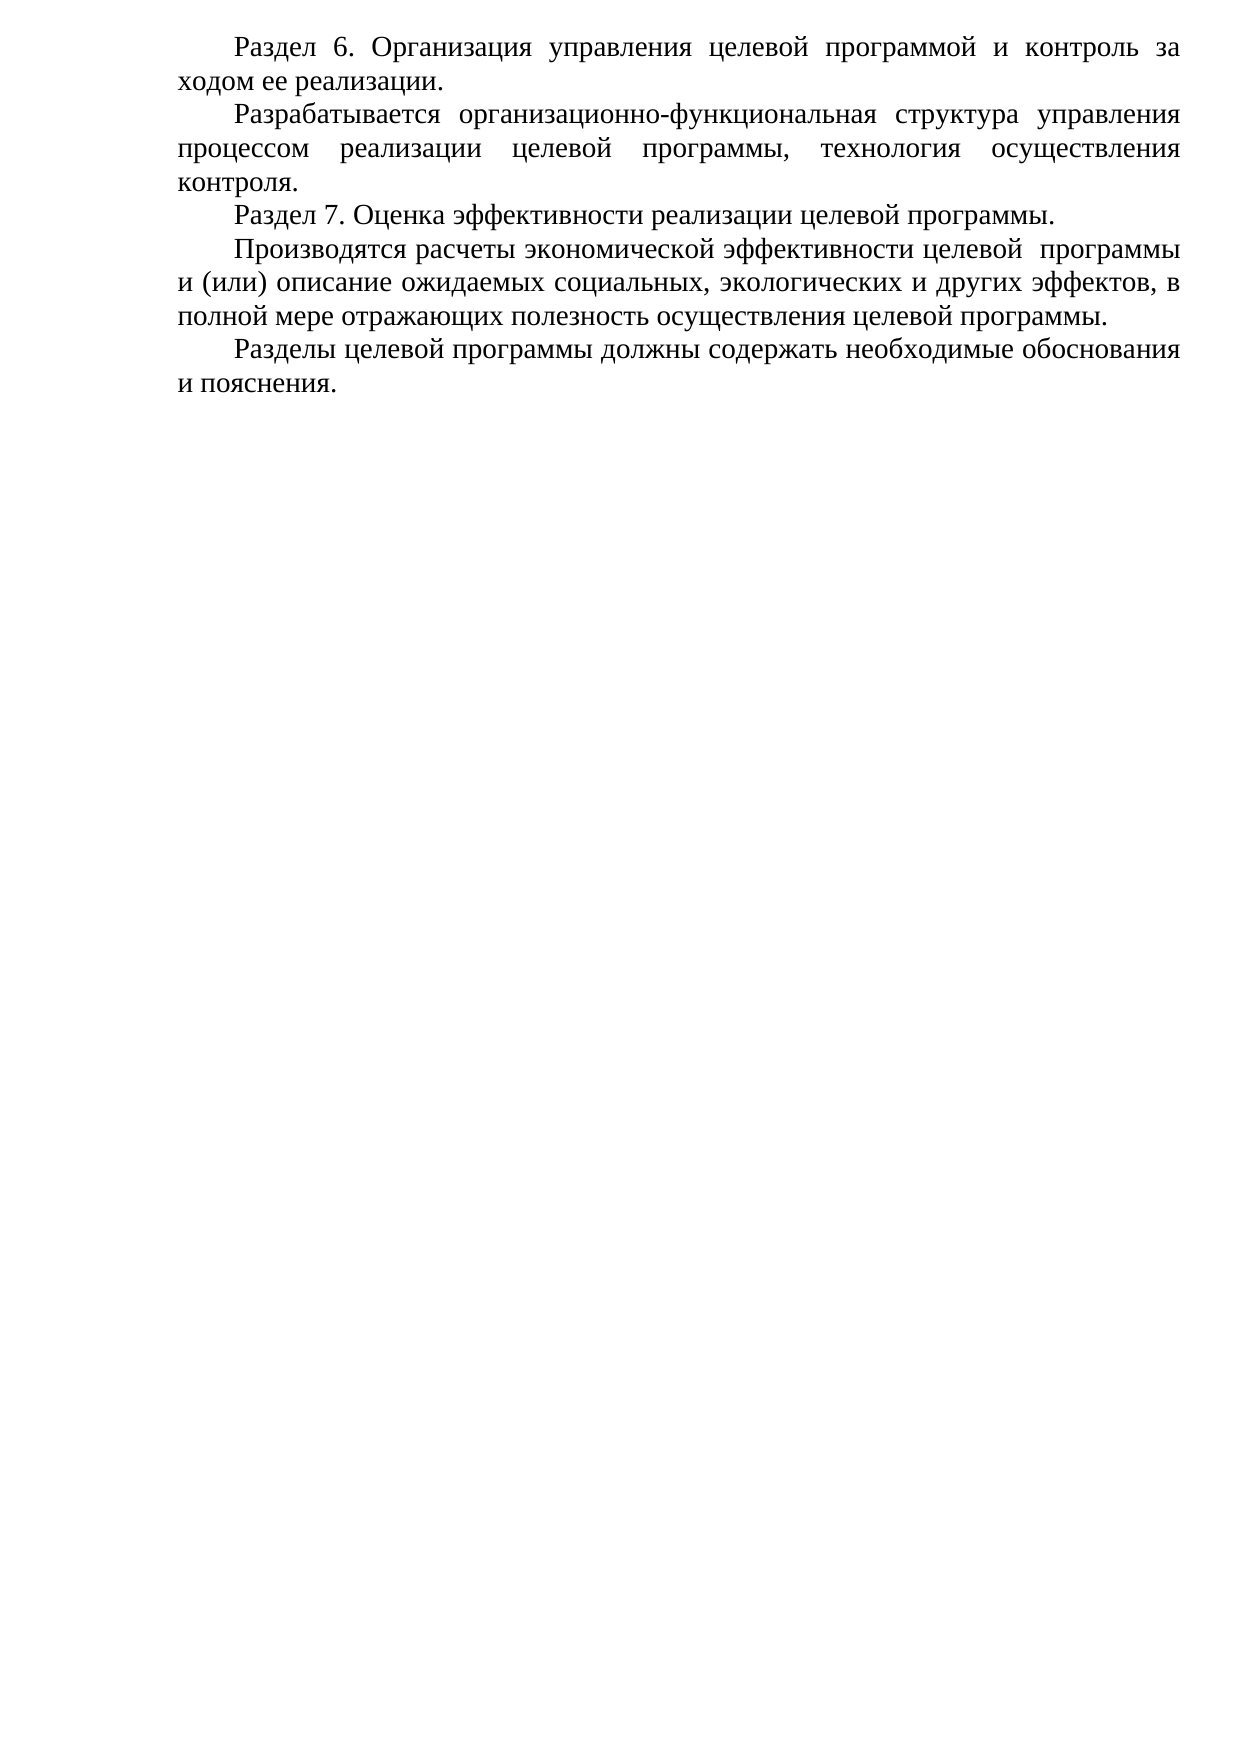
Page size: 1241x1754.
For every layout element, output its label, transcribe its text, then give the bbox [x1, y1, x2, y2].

text Разделы целевой программы должны содержать необходимые обоснования и пояснения. [177, 331, 1181, 398]
text Производятся расчеты экономической эффективности целевой программы и (или) описание ожидаемых социальных, экологических и других эффектов, в полной мере отражающих полезность осуществления целевой программы. [177, 231, 1181, 331]
text Раздел 7. Оценка эффективности реализации целевой программы. [177, 197, 1181, 231]
text Разрабатывается организационно-функциональная структура управления процессом реализации целевой программы, технология осуществления контроля. [177, 97, 1181, 197]
text Раздел 6. Организация управления целевой программой и контроль за ходом ее реализации. [177, 29, 1181, 97]
